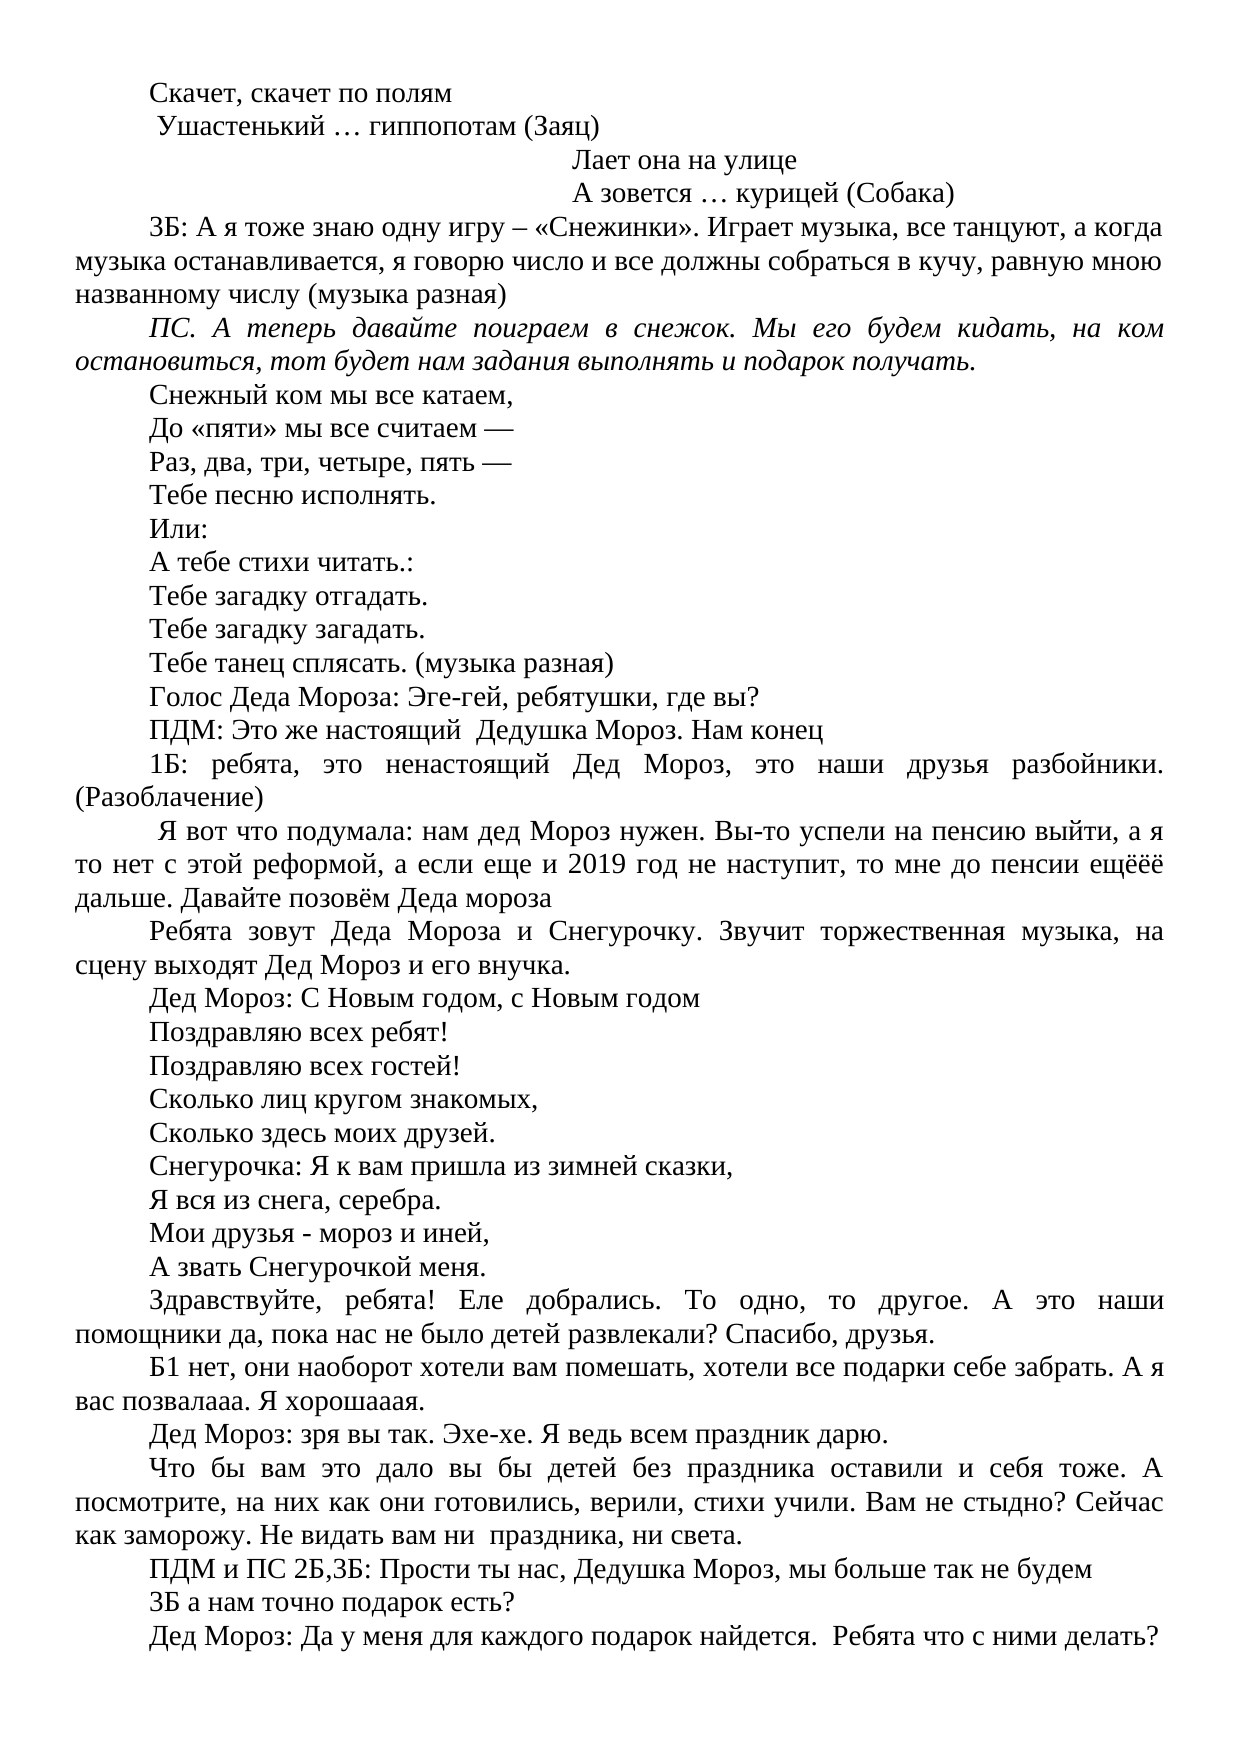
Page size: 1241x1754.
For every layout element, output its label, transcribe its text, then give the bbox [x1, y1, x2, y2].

text Сколько лиц кругом знакомых, [75, 1081, 1165, 1115]
text Голос Деда Мороза: Эге-гей, ребятушки, где вы? [75, 679, 1165, 712]
text Дед Мороз: С Новым годом, с Новым годом [75, 981, 1165, 1014]
text 1Б: ребята, это ненастоящий Дед Мороз, это наши друзья разбойники. (Разоблачение) [75, 746, 1165, 813]
text Дед Мороз: зря вы так. Эхе-хе. Я ведь всем праздник дарю. [75, 1417, 1165, 1450]
text Сколько здесь моих друзей. [75, 1115, 1165, 1148]
text Я вот что подумала: нам дед Мороз нужен. Вы-то успели на пенсию выйти, а я то нет с этой реформой, а если еще и 2019 год не наступит, то мне до пенсии ещёёё дальше. Давайте позовём Деда мороза [75, 813, 1165, 913]
text Тебе танец сплясать. (музыка разная) [75, 645, 1165, 679]
text Снежный ком мы все катаем, [75, 377, 1165, 410]
text Дед Мороз: Да у меня для каждого подарок найдется. Ребята что с ними делать? [75, 1618, 1165, 1651]
text До «пяти» мы все считаем — [75, 410, 1165, 444]
text Б1 нет, они наоборот хотели вам помешать, хотели все подарки себе забрать. А я вас позвалааа. Я хорошааая. [75, 1349, 1165, 1417]
text А зовется … курицей (Собака) [75, 176, 1165, 209]
text Ушастенький … гиппопотам (Заяц) [75, 108, 1165, 142]
text Я вся из снега, серебра. [75, 1182, 1165, 1215]
text Лает она на улице [75, 142, 1165, 176]
text Раз, два, три, четыре, пять — [75, 444, 1165, 477]
text Поздравляю всех гостей! [75, 1048, 1165, 1081]
text ПДМ и ПС 2Б,3Б: Прости ты нас, Дедушка Мороз, мы больше так не будем [75, 1551, 1165, 1584]
text ПС. А теперь давайте поиграем в снежок. Мы его будем кидать, на ком остановиться, тот будет нам задания выполнять и подарок получать. [75, 310, 1165, 377]
text Ребята зовут Деда Мороза и Снегурочку. Звучит торжественная музыка, на сцену выходят Дед Мороз и его внучка. [75, 913, 1165, 981]
text Снегурочка: Я к вам пришла из зимней сказки, [75, 1148, 1165, 1182]
text А звать Снегурочкой меня. [75, 1249, 1165, 1282]
text 3Б: А я тоже знаю одну игру – «Снежинки». Играет музыка, все танцуют, а когда музыка останавливается, я говорю число и все должны собраться в кучу, равную мною названному числу (музыка разная) [75, 209, 1165, 310]
text Или: [75, 511, 1165, 544]
text Тебе песню исполнять. [75, 477, 1165, 511]
text Тебе загадку отгадать. [75, 578, 1165, 612]
text Скачет, скачет по полям [75, 75, 1165, 108]
text 3Б а нам точно подарок есть? [75, 1584, 1165, 1618]
text Мои друзья - мороз и иней, [75, 1215, 1165, 1249]
text Поздравляю всех ребят! [75, 1014, 1165, 1048]
text ПДМ: Это же настоящий Дедушка Мороз. Нам конец [75, 712, 1165, 746]
text А тебе стихи читать.: [75, 544, 1165, 578]
text Что бы вам это дало вы бы детей без праздника оставили и себя тоже. А посмотрите, на них как они готовились, верили, стихи учили. Вам не стыдно? Сейчас как заморожу. Не видать вам ни праздника, ни света. [75, 1450, 1165, 1551]
text Тебе загадку загадать. [75, 612, 1165, 645]
text Здравствуйте, ребята! Еле добрались. То одно, то другое. А это наши помощники да, пока нас не было детей развлекали? Спасибо, друзья. [75, 1282, 1165, 1349]
